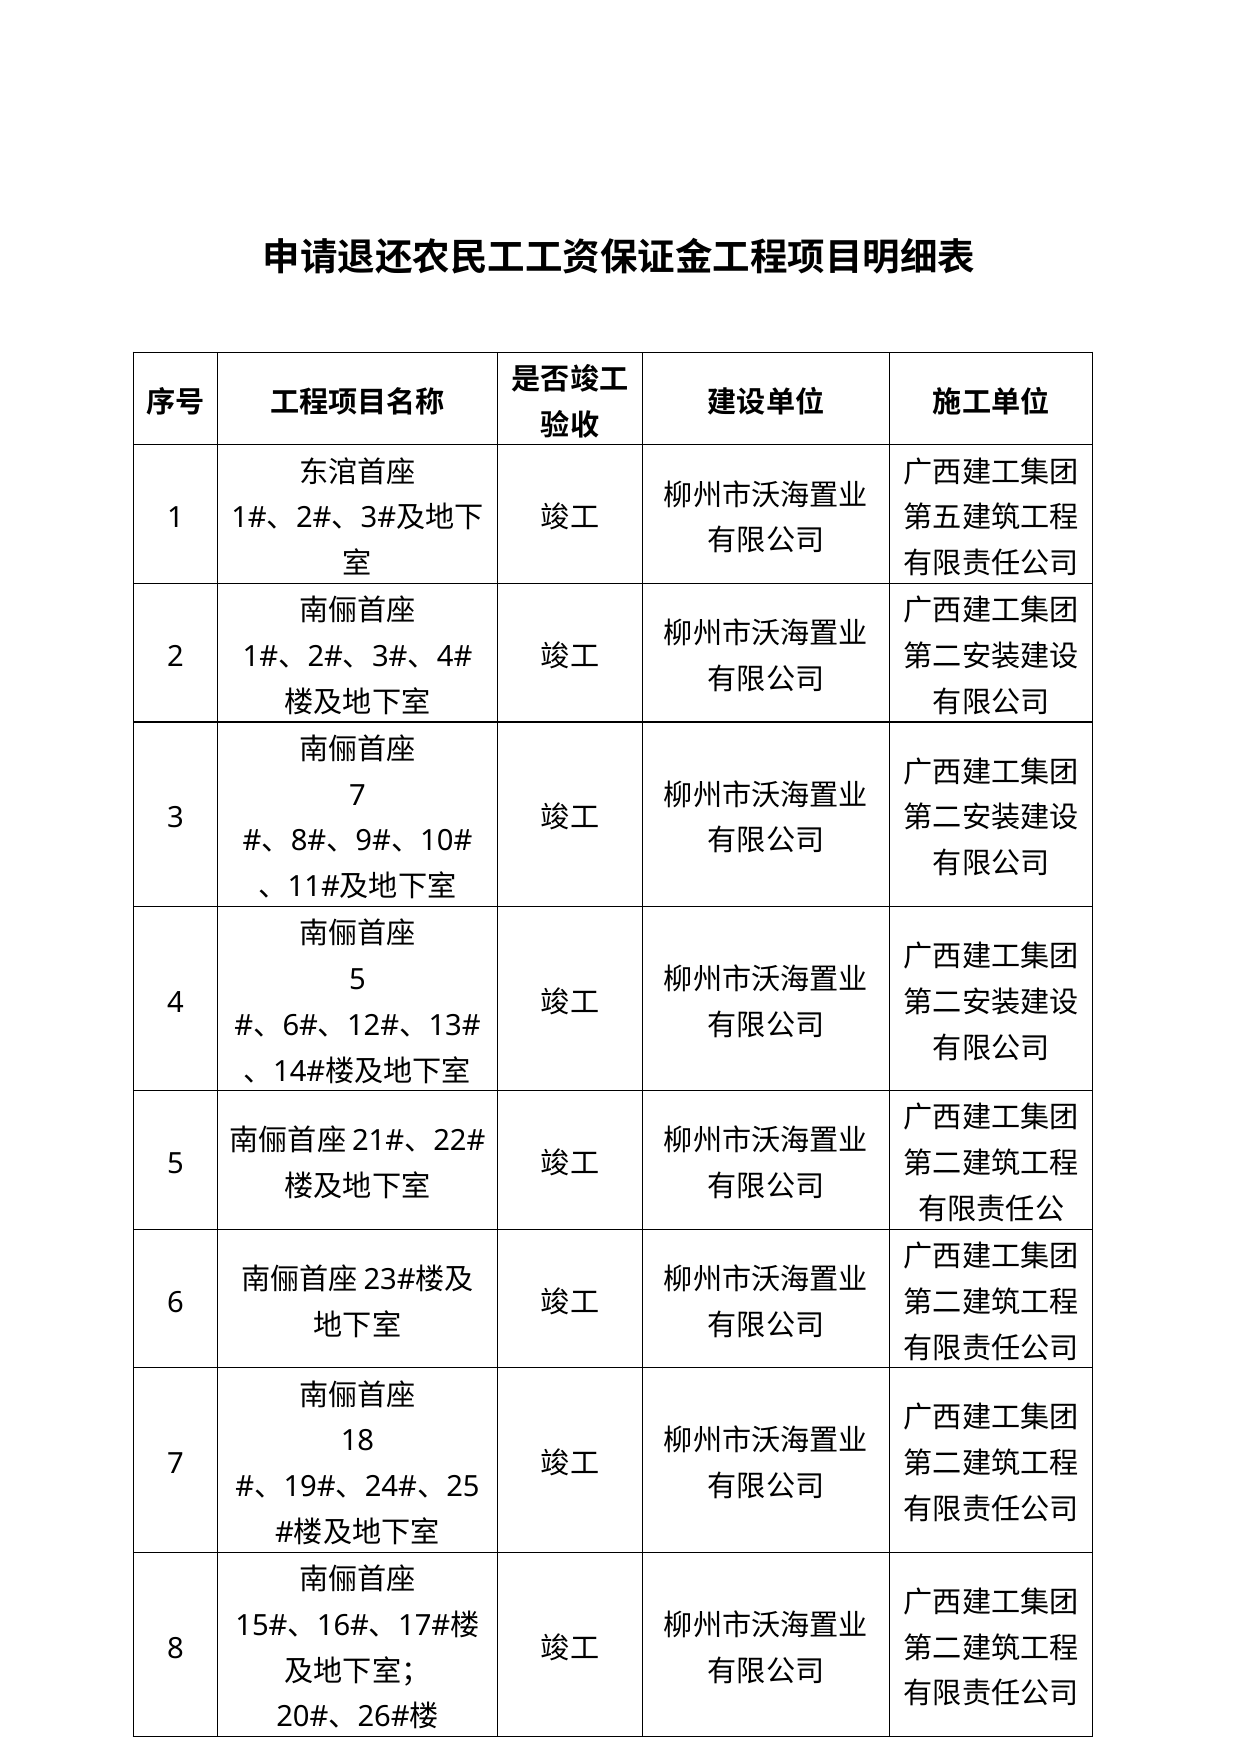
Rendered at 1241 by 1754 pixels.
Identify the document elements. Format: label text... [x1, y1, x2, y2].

text 申请退还农民工工资保证金工程项目明细表 [127, 222, 1110, 287]
table_cell 南俪首座21#、22#楼及地下室 [218, 1091, 497, 1229]
table_cell 柳州市沃海置业有限公司 [643, 1230, 889, 1367]
table_header 序号 [134, 353, 217, 444]
table_cell 竣工 [498, 1553, 642, 1736]
table_cell 广西建工集团第二安装建设有限公司 [890, 584, 1092, 721]
table_cell 柳州市沃海置业有限公司 [643, 584, 889, 721]
table_cell 竣工 [498, 1368, 642, 1552]
table_cell 4 [134, 907, 217, 1090]
table_cell 柳州市沃海置业有限公司 [643, 1368, 889, 1552]
table_cell 竣工 [498, 584, 642, 721]
table_cell 南俪首座23#楼及地下室 [218, 1230, 497, 1367]
table_cell 柳州市沃海置业有限公司 [643, 1091, 889, 1229]
table_cell 广西建工集团第二建筑工程有限责任公司 [890, 1230, 1092, 1367]
table_cell 广西建工集团第二安装建设有限公司 [890, 907, 1092, 1090]
table_cell 东涫首座1#、2#、3#及地下室 [218, 445, 497, 583]
table_cell 南俪首座5#、6#、12#、13#、14#楼及地下室 [218, 907, 497, 1090]
table_cell 竣工 [498, 907, 642, 1090]
table_cell 柳州市沃海置业有限公司 [643, 723, 889, 906]
table_cell 竣工 [498, 445, 642, 583]
table_cell 南俪首座15#、16#、17#楼及地下室；20#、26#楼 [218, 1553, 497, 1736]
table_cell 竣工 [498, 1091, 642, 1229]
table_cell 6 [134, 1230, 217, 1367]
table_cell 广西建工集团第二安装建设有限公司 [890, 723, 1092, 906]
table_cell 柳州市沃海置业有限公司 [643, 907, 889, 1090]
table_cell 2 [134, 584, 217, 721]
table_cell 柳州市沃海置业有限公司 [643, 1553, 889, 1736]
table_cell 南俪首座1#、2#、3#、4#楼及地下室 [218, 584, 497, 721]
table_header 建设单位 [643, 353, 889, 444]
table_cell 竣工 [498, 1230, 642, 1367]
table_cell 南俪首座7#、8#、9#、10#、11#及地下室 [218, 723, 497, 906]
table_cell 广西建工集团第二建筑工程有限责任公司 [890, 1368, 1092, 1552]
table_cell 5 [134, 1091, 217, 1229]
table_cell 广西建工集团第五建筑工程有限责任公司 [890, 445, 1092, 583]
table_cell 1 [134, 445, 217, 583]
table_cell 3 [134, 723, 217, 906]
table_cell 竣工 [498, 723, 642, 906]
table_cell 广西建工集团第二建筑工程有限责任公 [890, 1091, 1092, 1229]
table_cell 广西建工集团第二建筑工程有限责任公司 [890, 1553, 1092, 1736]
table_cell 柳州市沃海置业有限公司 [643, 445, 889, 583]
table_cell 8 [134, 1553, 217, 1736]
table_cell 7 [134, 1368, 217, 1552]
table_cell 南俪首座18#、19#、24#、25#楼及地下室 [218, 1368, 497, 1552]
table_header 施工单位 [890, 353, 1092, 444]
table_header 工程项目名称 [218, 353, 497, 444]
table_header 是否竣工验收 [498, 353, 642, 444]
